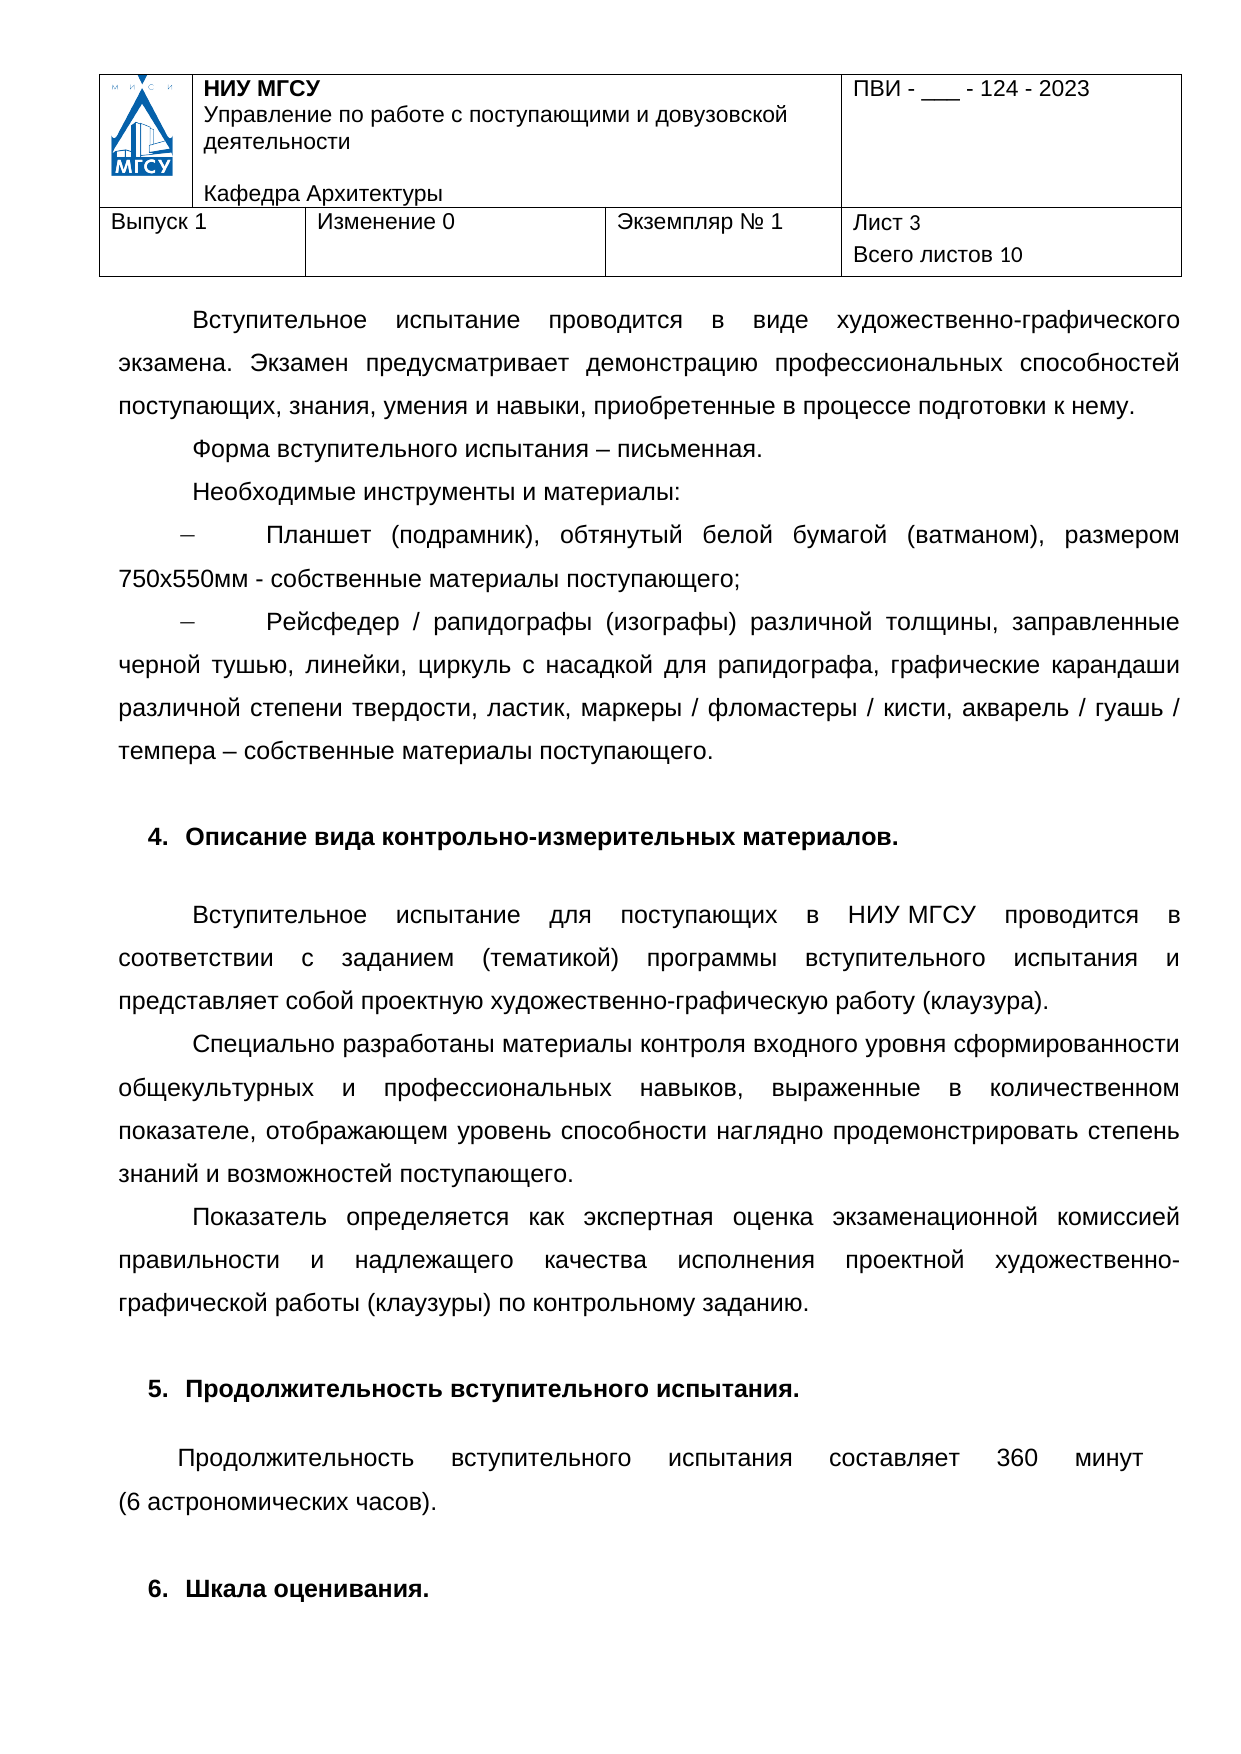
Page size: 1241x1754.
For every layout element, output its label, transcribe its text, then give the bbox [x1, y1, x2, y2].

list Продолжительность вступительного испытания. [148, 1374, 1181, 1403]
text Вступительное испытание для поступающих в НИУ МГСУ проводится в соответствии с заданием (тематикой) программы вступительного испытания и представляет собой проектную художественно-графическую работу (клаузура). [118, 900, 1181, 1015]
text Продолжительность вступительного испытания составляет 360 минут (6 астрономических часов). [118, 1443, 1181, 1515]
picture [111, 75, 173, 176]
list Планшет (подрамник), обтянутый белой бумагой (ватманом), размером 750х550мм - собственные материалы поступающего; [118, 520, 1181, 592]
text Показатель определяется как экспертная оценка экзаменационной комиссией правильности и надлежащего качества исполнения проектной художественно-графической работы (клаузуры) по контрольному заданию. [118, 1202, 1181, 1317]
text Форма вступительного испытания – письменная. [118, 434, 1181, 463]
text Необходимые инструменты и материалы: [118, 477, 1181, 506]
text Специально разработаны материалы контроля входного уровня сформированности общекультурных и профессиональных навыков, выраженные в количественном показателе, отображающем уровень способности наглядно продемонстрировать степень знаний и возможностей поступающего. [118, 1029, 1181, 1187]
list Шкала оценивания. [148, 1574, 1181, 1603]
list Описание вида контрольно-измерительных материалов. [148, 822, 1181, 851]
text Вступительное испытание проводится в виде художественно-графического экзамена. Экзамен предусматривает демонстрацию профессиональных способностей поступающих, знания, умения и навыки, приобретенные в процессе подготовки к нему. [118, 305, 1181, 420]
list Рейсфедер / рапидографы (изографы) различной толщины, заправленные черной тушью, линейки, циркуль с насадкой для рапидографа, графические карандаши различной степени твердости, ластик, маркеры / фломастеры / кисти, акварель / гуашь / темпера – собственные материалы поступающего. [118, 607, 1181, 765]
